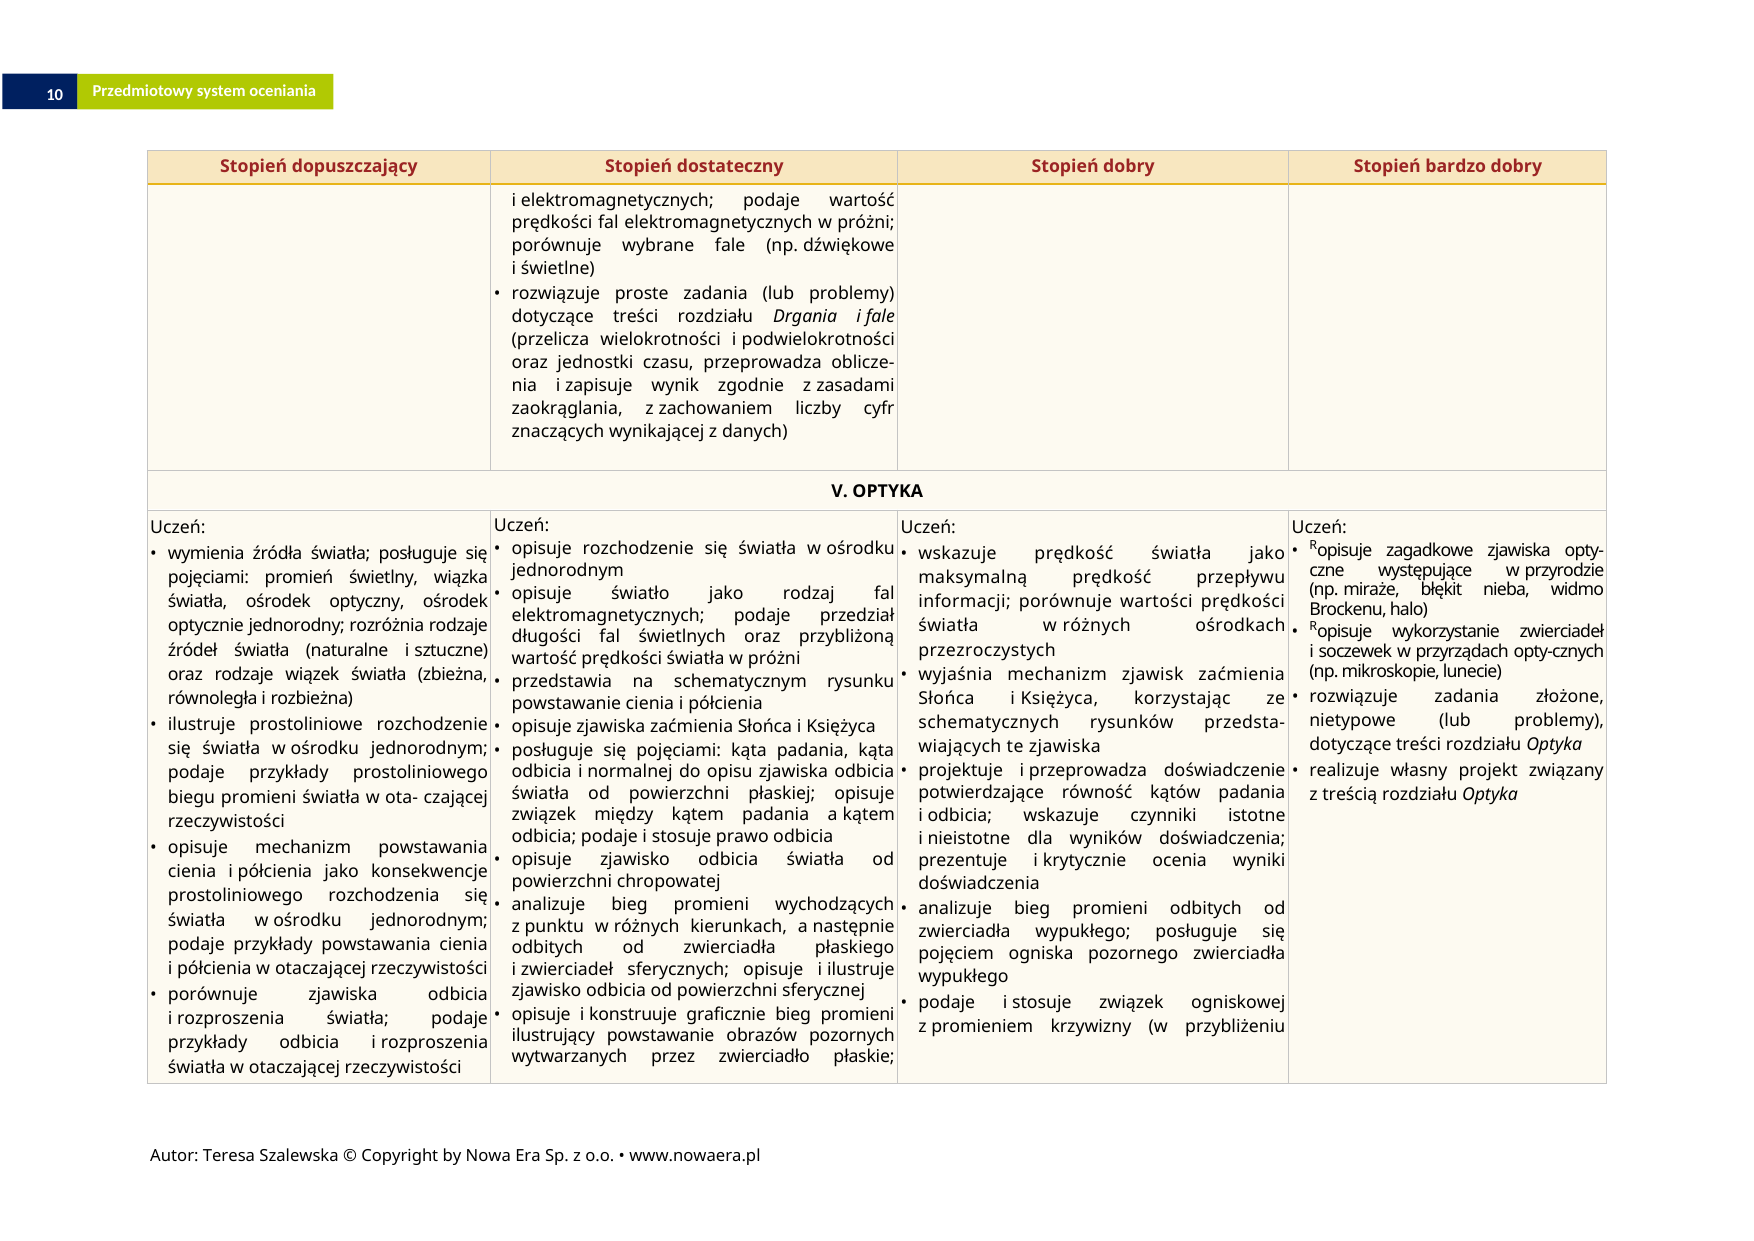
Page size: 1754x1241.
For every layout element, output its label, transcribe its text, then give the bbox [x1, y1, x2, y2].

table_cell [491, 185, 897, 470]
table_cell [491, 511, 897, 1083]
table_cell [1289, 185, 1606, 470]
table_header Stopień dopuszczający [148, 151, 490, 183]
table_header Stopień dostateczny [491, 151, 897, 183]
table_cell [148, 511, 490, 1083]
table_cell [1289, 511, 1606, 1083]
table_header Stopień dobry [898, 151, 1288, 183]
table_header Stopień bardzo dobry [1289, 151, 1606, 183]
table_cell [148, 185, 490, 470]
table_cell V. OPTYKA [148, 471, 1606, 509]
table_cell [898, 511, 1288, 1083]
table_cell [898, 185, 1288, 470]
